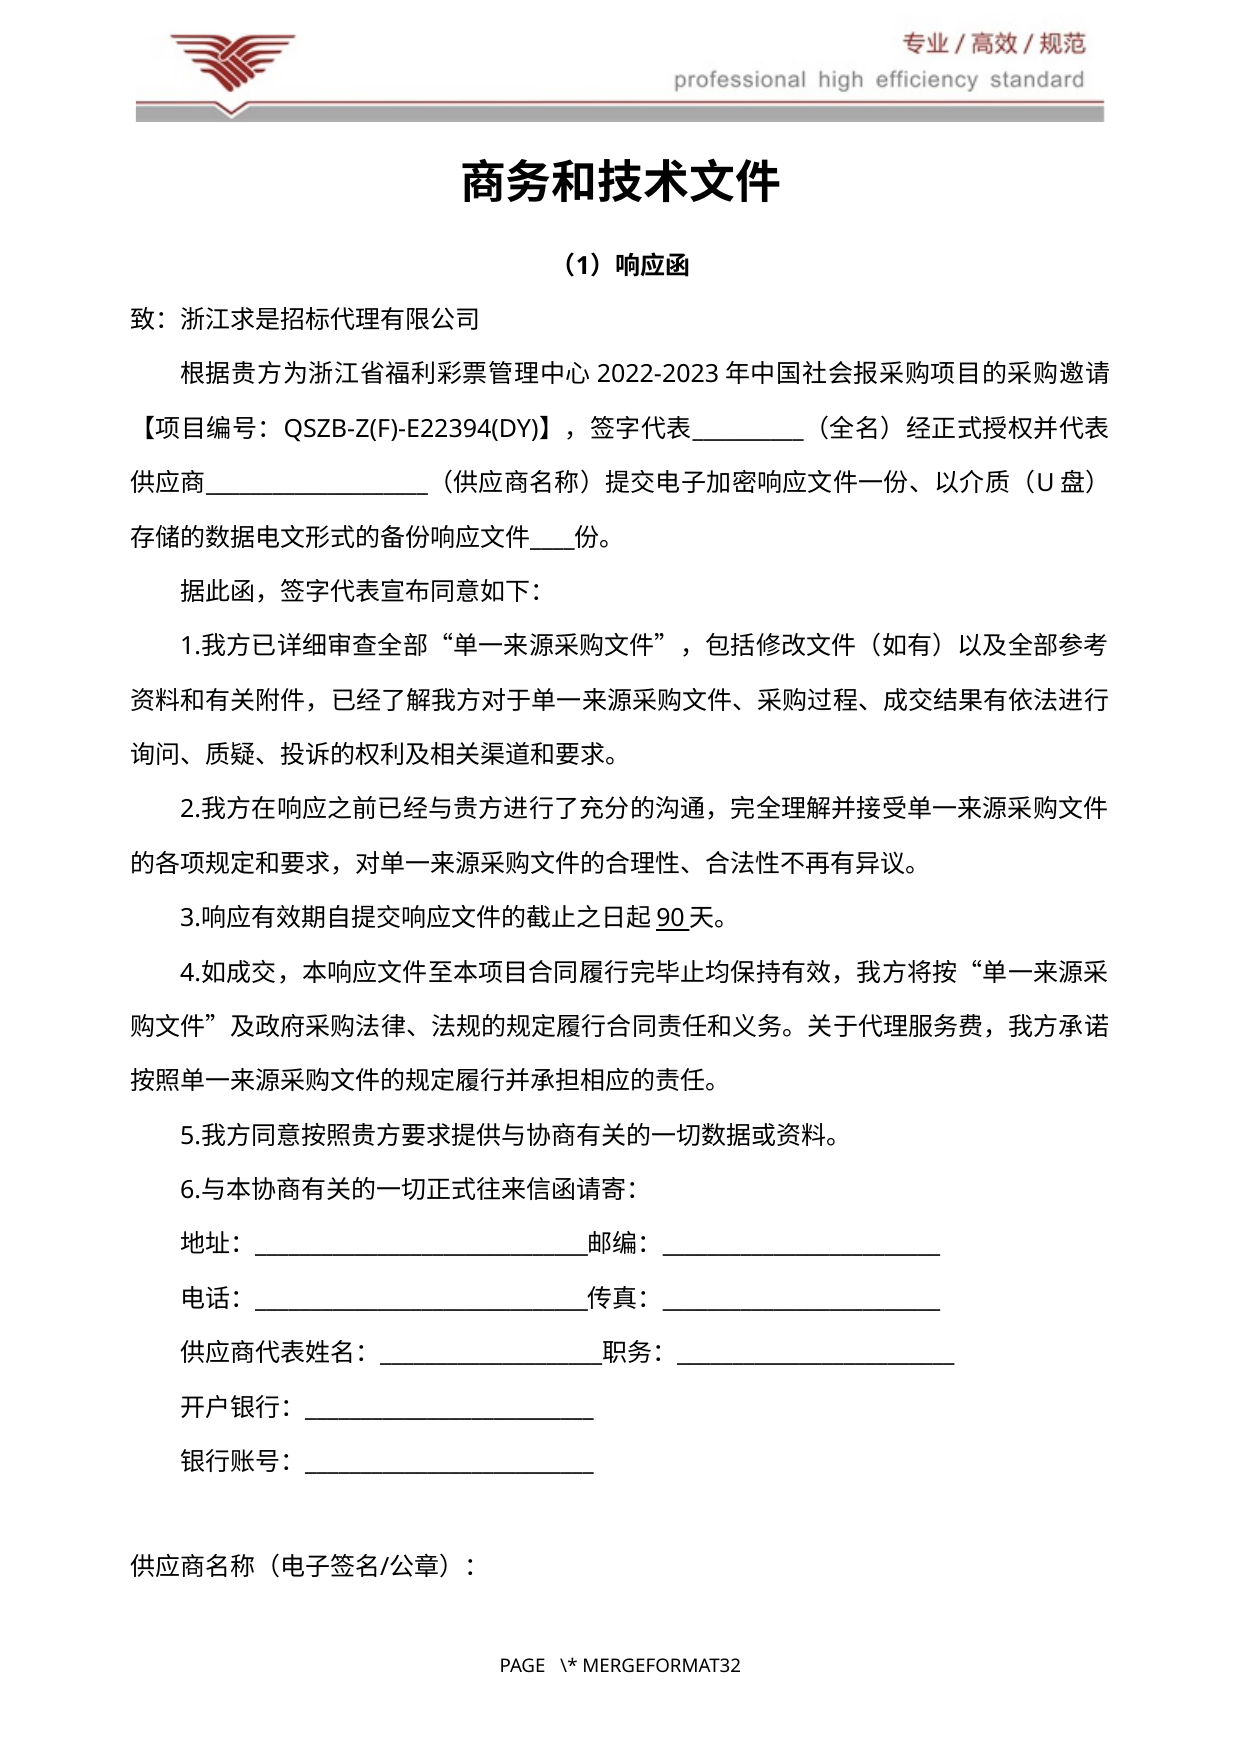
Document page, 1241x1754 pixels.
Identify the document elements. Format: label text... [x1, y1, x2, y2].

text 电话：______________________________传真：_________________________ [130, 1278, 1110, 1314]
text 据此函，签字代表宣布同意如下： [130, 571, 1110, 608]
text 根据贵方为浙江省福利彩票管理中心2022-2023年中国社会报采购项目的采购邀请【项目编号：QSZB-Z(F)-E22394(DY)】，签字代表__________（全名）经正式授权并代表供应商____________________（供应商名称）提交电子加密响应文件一份、以介质（U盘）存储的数据电文形式的备份响应文件____份。 [130, 354, 1110, 553]
text 2.我方在响应之前已经与贵方进行了充分的沟通，完全理解并接受单一来源采购文件的各项规定和要求，对单一来源采购文件的合理性、合法性不再有异议。 [130, 789, 1110, 879]
text 6.与本协商有关的一切正式往来信函请寄： [130, 1169, 1110, 1206]
text 5.我方同意按照贵方要求提供与协商有关的一切数据或资料。 [130, 1115, 1110, 1151]
text 银行账号：__________________________ [130, 1441, 1110, 1478]
text 4.如成交，本响应文件至本项目合同履行完毕止均保持有效，我方将按“单一来源采购文件”及政府采购法律、法规的规定履行合同责任和义务。关于代理服务费，我方承诺按照单一来源采购文件的规定履行并承担相应的责任。 [130, 952, 1110, 1097]
text （1）响应函 [130, 245, 1110, 281]
text 商务和技术文件 [130, 146, 1110, 212]
text 地址：______________________________邮编：_________________________ [130, 1224, 1110, 1260]
text 开户银行：__________________________ [130, 1387, 1110, 1423]
text 1.我方已详细审查全部“单一来源采购文件”，包括修改文件（如有）以及全部参考资料和有关附件，已经了解我方对于单一来源采购文件、采购过程、成交结果有依法进行询问、质疑、投诉的权利及相关渠道和要求。 [130, 626, 1110, 771]
text 供应商代表姓名：____________________职务：_________________________ [130, 1333, 1110, 1369]
text 供应商名称（电子签名/公章）： [130, 1547, 1110, 1583]
text 3.响应有效期自提交响应文件的截止之日起90天。 [130, 898, 1110, 934]
picture [135, 11, 1105, 122]
text 致：浙江求是招标代理有限公司 [130, 299, 1110, 336]
